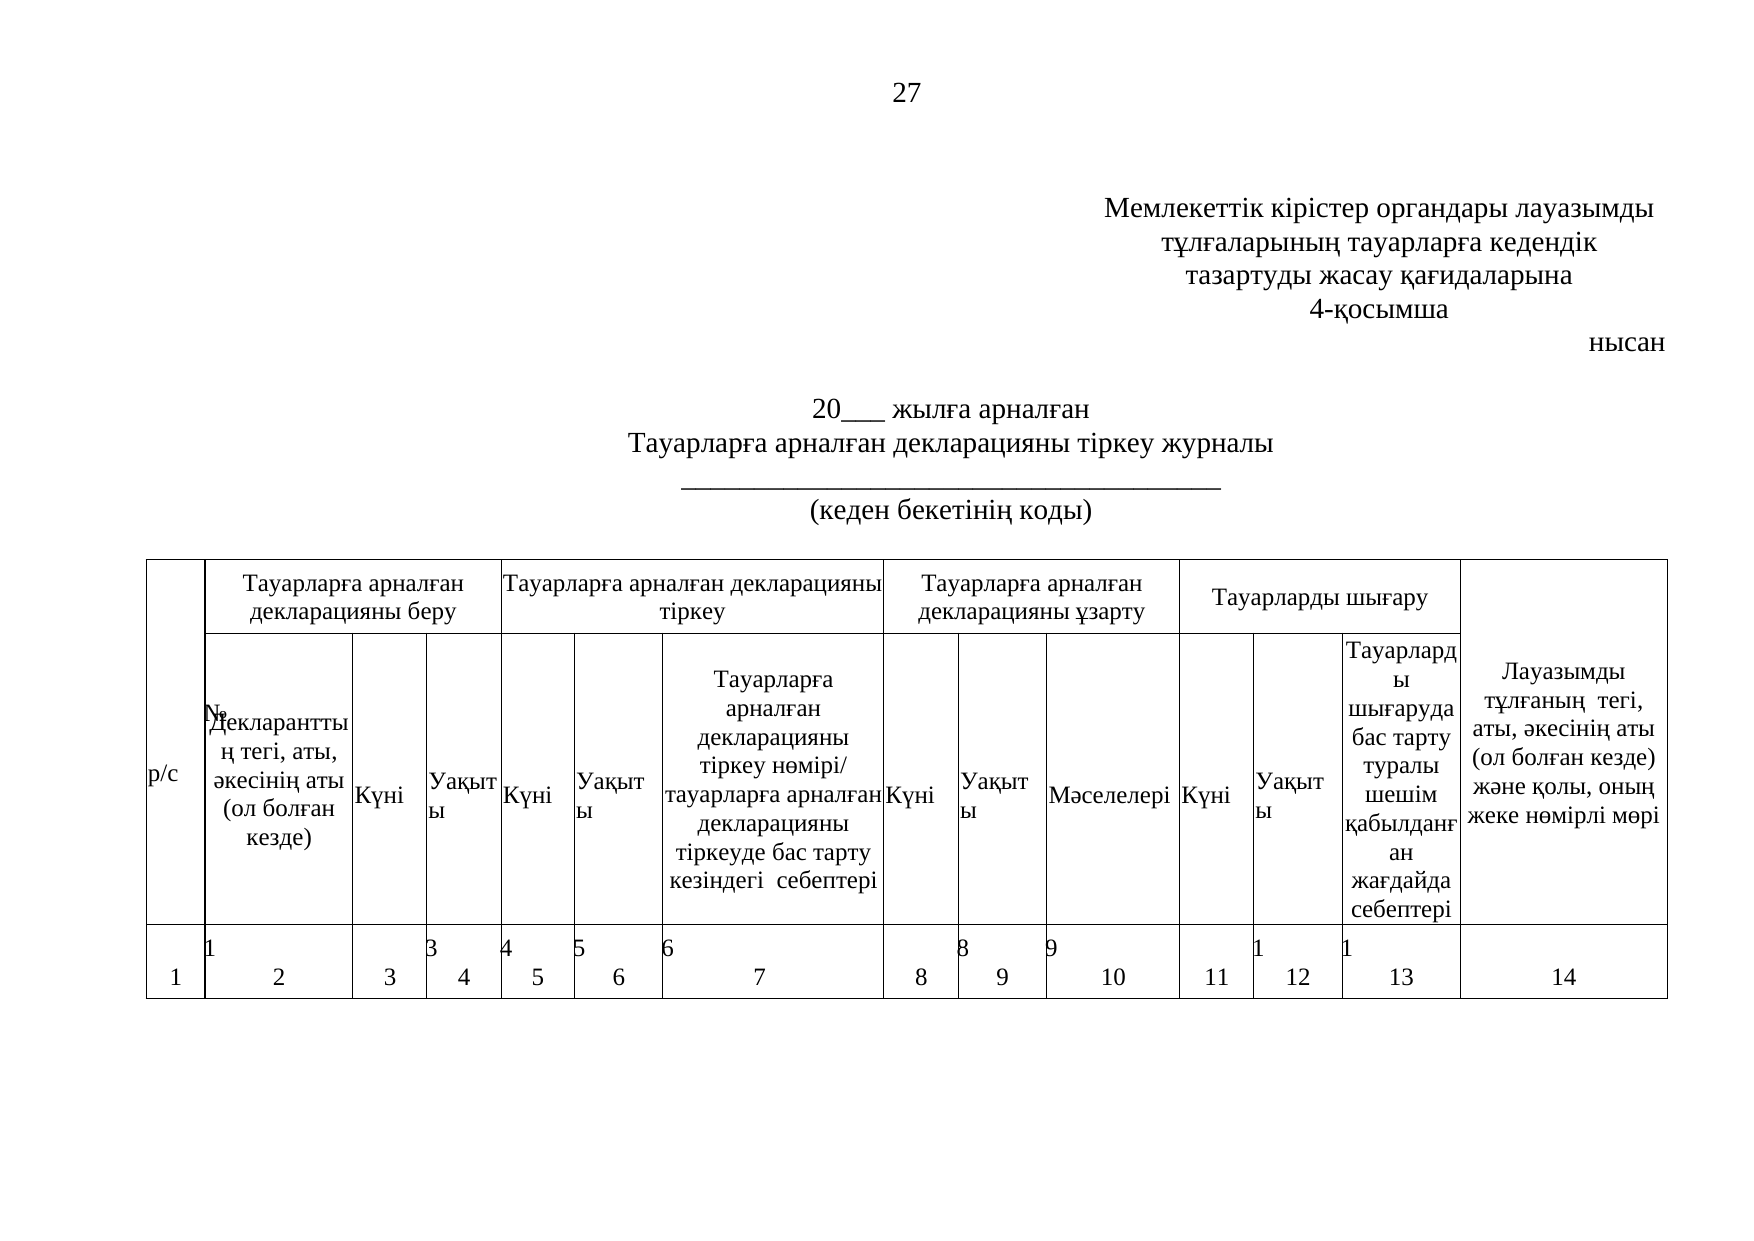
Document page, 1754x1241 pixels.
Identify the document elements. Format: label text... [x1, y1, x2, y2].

table_header Тауарларға арналған декларацияны беру [206, 560, 501, 633]
text тазартуды жасау қағидаларына [1093, 257, 1665, 291]
table_cell Уақыты [959, 634, 1046, 924]
text 20___ жылға арналған [148, 392, 1665, 425]
text тұлғаларының тауарларға кедендік [1093, 224, 1665, 257]
table_cell 112 [1254, 925, 1342, 998]
table_cell 66 [575, 925, 662, 998]
text Тауарларға арналған декларацияны тіркеу журналы [148, 425, 1665, 459]
table_cell Тауарларды шығаруда бас тарту туралы шешім қабылданған жағдайда себептері [1343, 634, 1460, 924]
table_cell Уақыты [427, 634, 501, 924]
text Мемлекеттік кірістер органдары лауазымды [1093, 190, 1665, 224]
table_cell Күні [884, 634, 958, 924]
table_cell Декларанттың тегі, аты, әкесінің аты (ол болған кезде) [206, 634, 352, 924]
table_cell 88 [884, 925, 958, 998]
table_cell Күні [353, 634, 426, 924]
table_cell 11 [147, 925, 204, 998]
table_cell 55 [502, 925, 574, 998]
table_header № р/с [147, 560, 204, 924]
text (кеден бекетінің коды) [148, 492, 1665, 526]
table_cell 13 [1343, 925, 1460, 998]
table_cell 7 [663, 925, 883, 998]
table_cell 10 [1047, 925, 1179, 998]
text 4-қосымша [1093, 291, 1665, 324]
table_cell 44 [427, 925, 501, 998]
table_cell Күні [502, 634, 574, 924]
table_cell 33 [353, 925, 426, 998]
table_header Лауазымды тұлғаның тегі, аты, әкесінің аты (ол болған кезде) және қолы, оның жеке нөмірлі мөрі [1461, 560, 1667, 924]
table_header Тауарларға арналған декларацияны ұзарту [884, 560, 1179, 633]
table_cell 14 [1461, 925, 1667, 998]
table_cell Уақыты [1254, 634, 1342, 924]
table_header Тауарларға арналған декларацияны тіркеу [502, 560, 883, 633]
table_cell Күні [1180, 634, 1253, 924]
table_cell Уақыты [575, 634, 662, 924]
table_cell 111 [1180, 925, 1253, 998]
table_header Тауарларды шығару [1180, 560, 1460, 633]
table_cell Тауарларға арналған декларацияны тіркеу нөмірі/ тауарларға арналған декларацияны тіркеуде бас тарту кезіндегі себептері [663, 634, 883, 924]
text _____________________________________ [148, 459, 1665, 492]
table_cell 99 [959, 925, 1046, 998]
text нысан [1093, 324, 1665, 358]
table_cell 2 [206, 925, 352, 998]
table_cell Мәселелері [1047, 634, 1179, 924]
